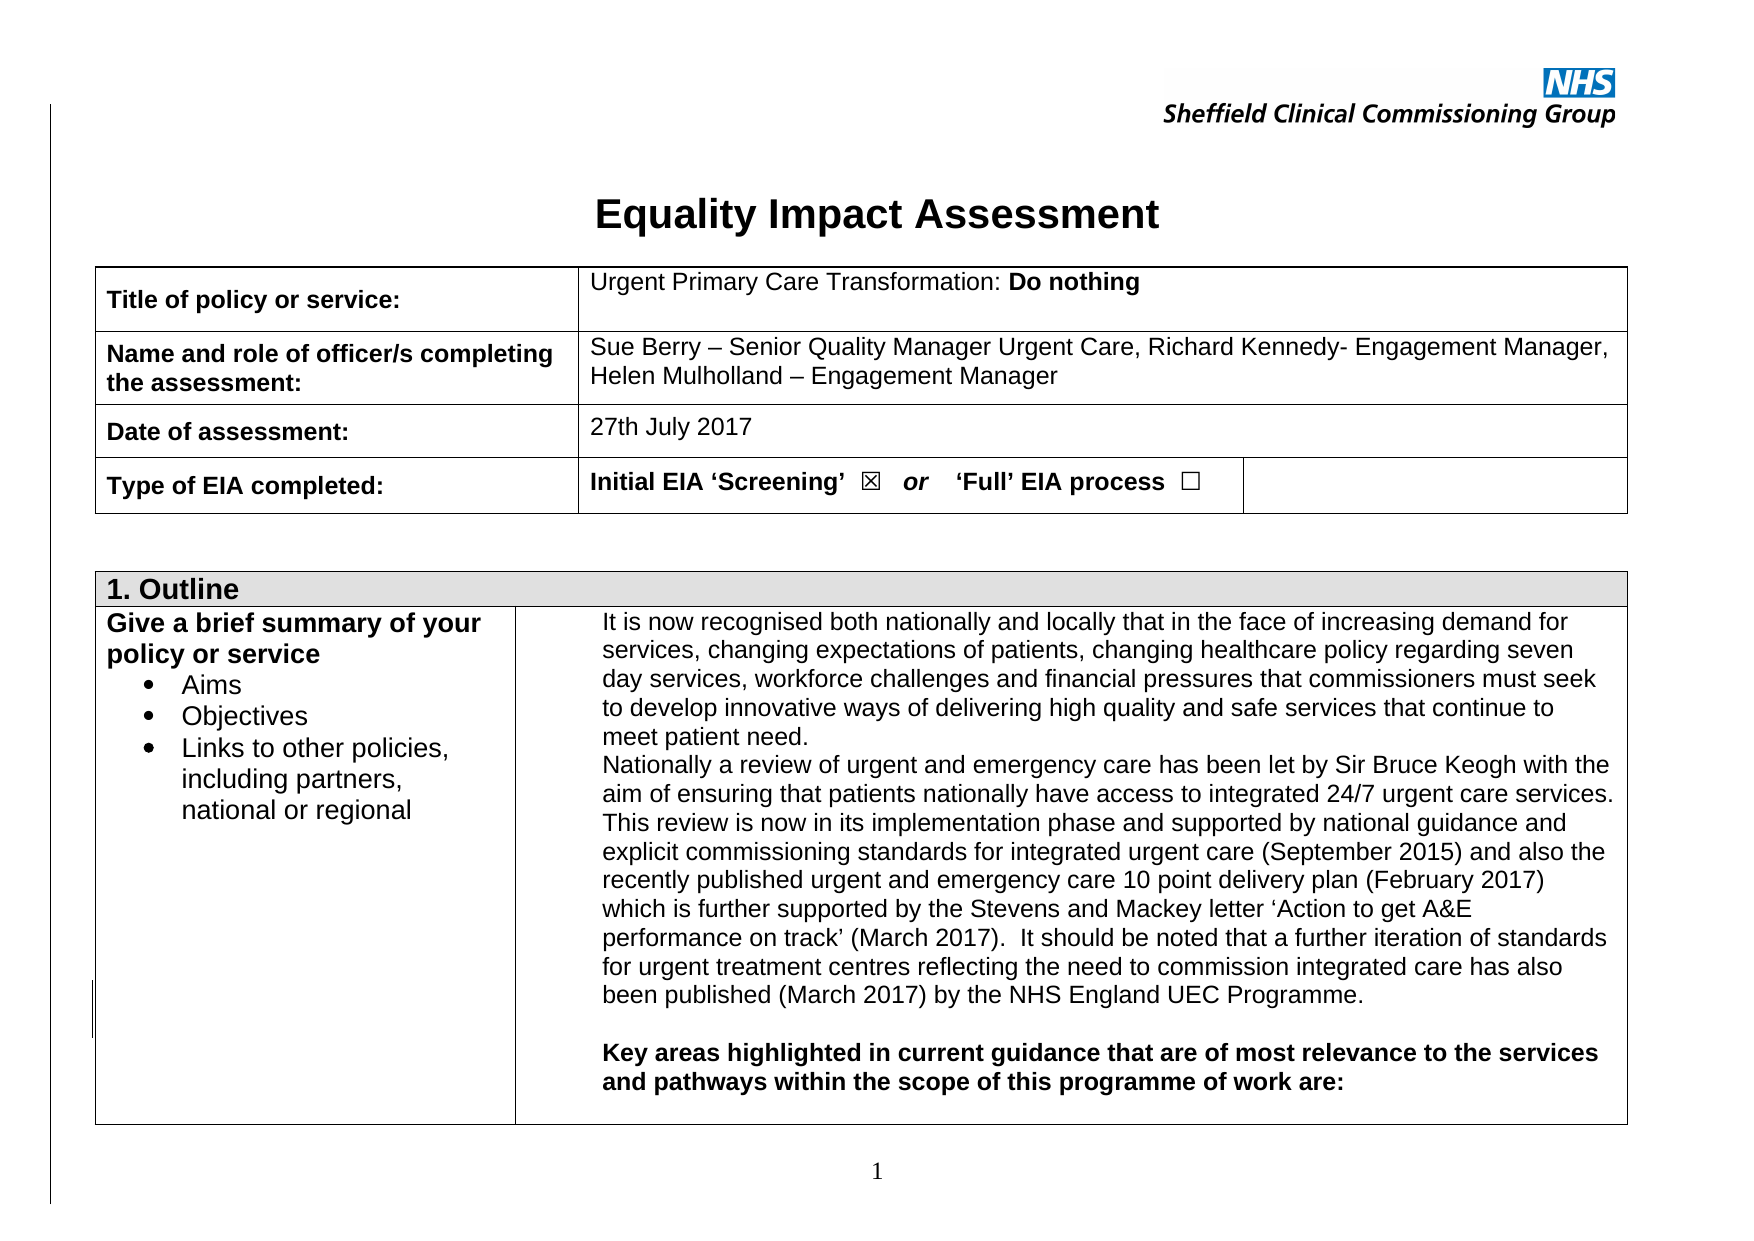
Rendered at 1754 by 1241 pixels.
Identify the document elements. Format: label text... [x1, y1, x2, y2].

table_header Urgent Primary Care Transformation: Do nothing [579, 268, 1627, 331]
text Equality Impact Assessment [106, 190, 1648, 238]
table_cell Date of assessment: [96, 405, 578, 457]
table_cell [516, 607, 1627, 1124]
picture [1163, 68, 1616, 128]
table_header 1. Outline [96, 572, 1627, 606]
table_cell Sue Berry – Senior Quality Manager Urgent Care, Richard Kennedy- Engagement Manager, Helen Mulholland – Engagement Manager [579, 332, 1627, 404]
table_header Title of policy or service: [96, 268, 578, 331]
table_cell Type of EIA completed: [96, 458, 578, 512]
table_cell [96, 607, 515, 1124]
table_cell Name and role of officer/s completing the assessment: [96, 332, 578, 404]
table_cell 27th July 2017 [579, 405, 1627, 457]
table_cell [1244, 458, 1627, 512]
table_cell Initial EIA ‘Screening’ or ‘Full’ EIA process [579, 458, 1243, 512]
